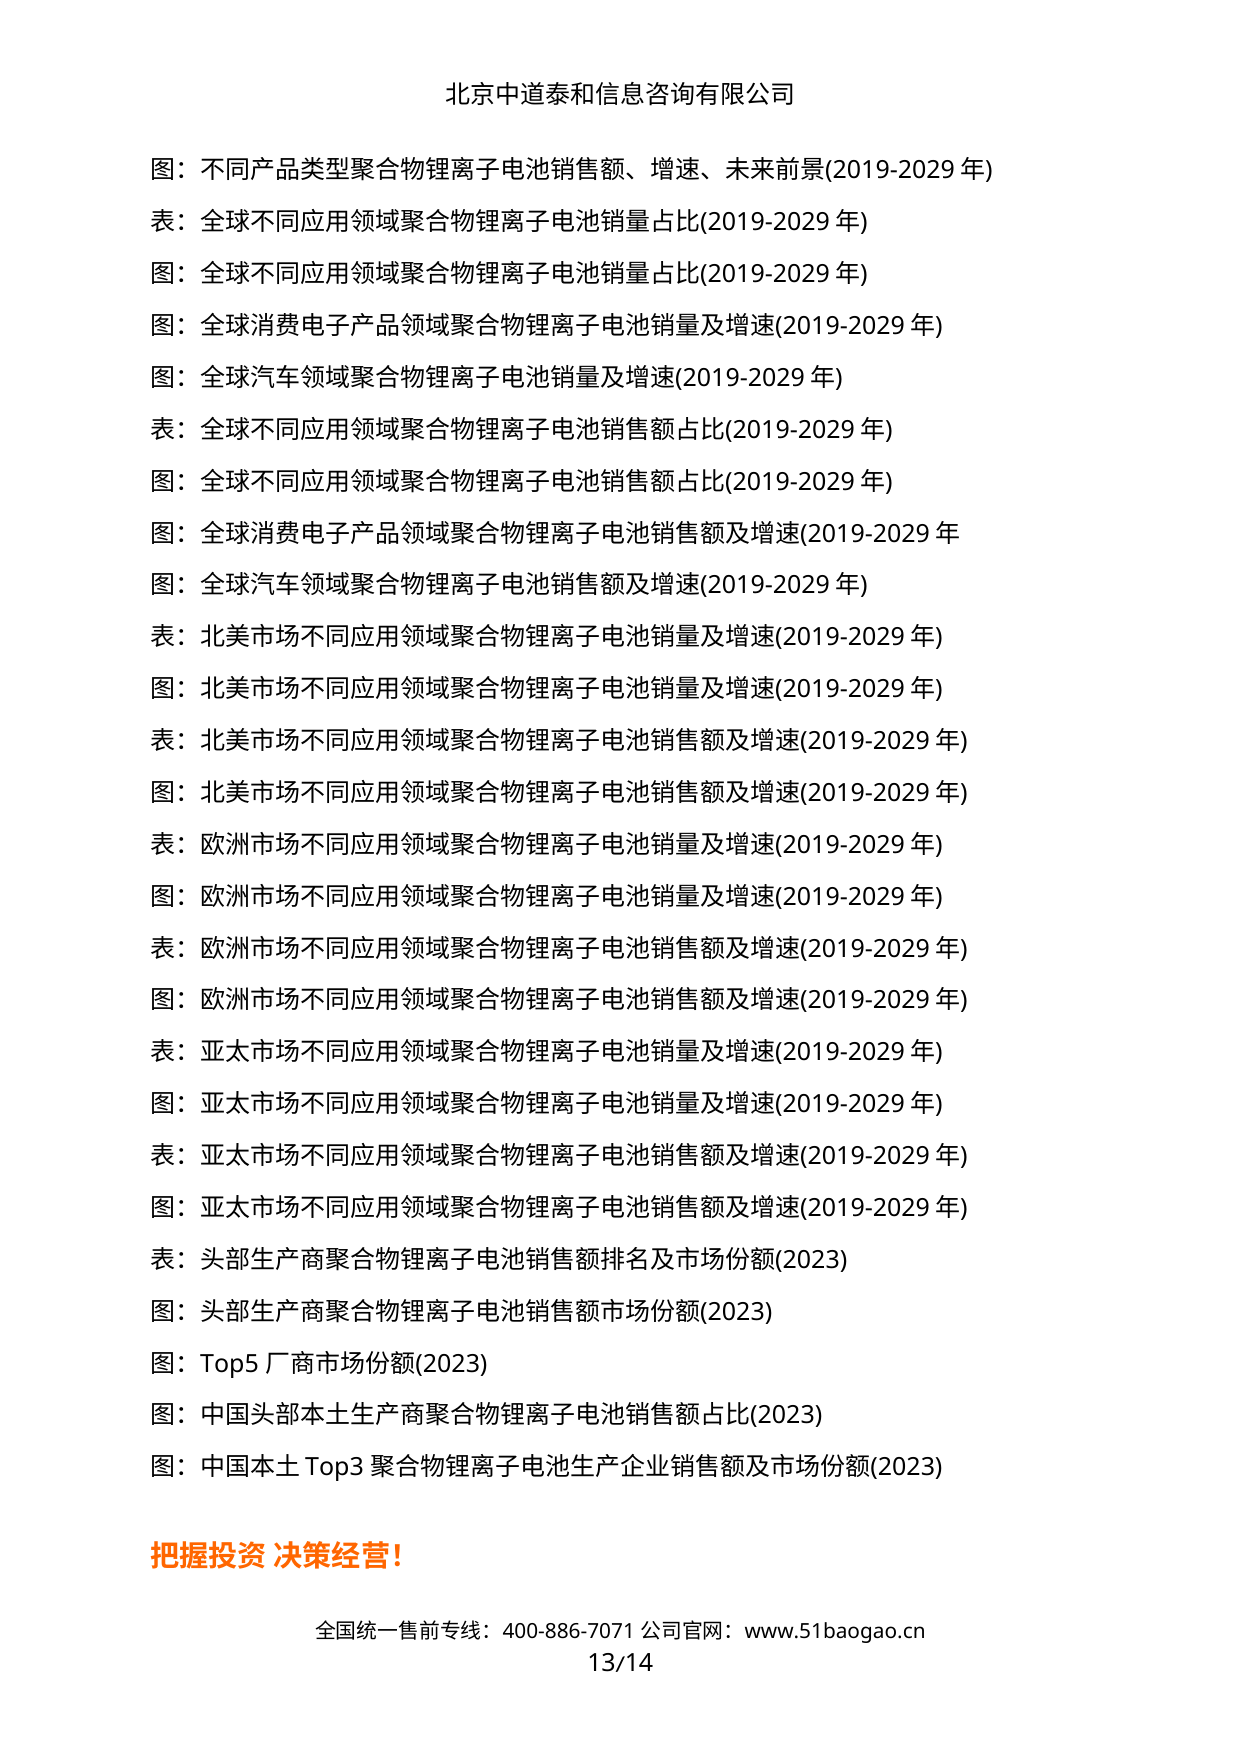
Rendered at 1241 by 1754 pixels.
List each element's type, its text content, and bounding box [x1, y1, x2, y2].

text 图：欧洲市场不同应用领域聚合物锂离子电池销量及增速(2019-2029年) [150, 876, 1090, 912]
text 表：北美市场不同应用领域聚合物锂离子电池销售额及增速(2019-2029年) [150, 721, 1090, 757]
text 表：全球不同应用领域聚合物锂离子电池销售额占比(2019-2029年) [150, 409, 1090, 446]
text 表：欧洲市场不同应用领域聚合物锂离子电池销售额及增速(2019-2029年) [150, 928, 1090, 964]
text 图：全球不同应用领域聚合物锂离子电池销量占比(2019-2029年) [150, 254, 1090, 290]
text 表：亚太市场不同应用领域聚合物锂离子电池销量及增速(2019-2029年) [150, 1032, 1090, 1068]
text 表：北美市场不同应用领域聚合物锂离子电池销量及增速(2019-2029年) [150, 617, 1090, 653]
text 图：全球不同应用领域聚合物锂离子电池销售额占比(2019-2029年) [150, 461, 1090, 497]
text 图：中国头部本土生产商聚合物锂离子电池销售额占比(2023) [150, 1395, 1090, 1431]
text 图：Top5 厂商市场份额(2023) [150, 1343, 1090, 1379]
text 图：头部生产商聚合物锂离子电池销售额市场份额(2023) [150, 1291, 1090, 1327]
text 图：全球消费电子产品领域聚合物锂离子电池销售额及增速(2019-2029年 [150, 513, 1090, 549]
text 图：欧洲市场不同应用领域聚合物锂离子电池销售额及增速(2019-2029年) [150, 980, 1090, 1016]
text 图：亚太市场不同应用领域聚合物锂离子电池销量及增速(2019-2029年) [150, 1084, 1090, 1120]
text 表：亚太市场不同应用领域聚合物锂离子电池销售额及增速(2019-2029年) [150, 1136, 1090, 1172]
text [150, 1499, 1090, 1575]
text 图：北美市场不同应用领域聚合物锂离子电池销售额及增速(2019-2029年) [150, 772, 1090, 809]
text 图：中国本土Top3 聚合物锂离子电池生产企业销售额及市场份额(2023) [150, 1447, 1090, 1483]
text 图：不同产品类型聚合物锂离子电池销售额、增速、未来前景(2019-2029年) [150, 150, 1090, 186]
text 表：欧洲市场不同应用领域聚合物锂离子电池销量及增速(2019-2029年) [150, 824, 1090, 861]
text 图：北美市场不同应用领域聚合物锂离子电池销量及增速(2019-2029年) [150, 669, 1090, 705]
text 表：头部生产商聚合物锂离子电池销售额排名及市场份额(2023) [150, 1239, 1090, 1276]
text 表：全球不同应用领域聚合物锂离子电池销量占比(2019-2029年) [150, 202, 1090, 238]
text 图：全球消费电子产品领域聚合物锂离子电池销量及增速(2019-2029年) [150, 306, 1090, 342]
text 图：全球汽车领域聚合物锂离子电池销售额及增速(2019-2029年) [150, 565, 1090, 601]
text 图：亚太市场不同应用领域聚合物锂离子电池销售额及增速(2019-2029年) [150, 1187, 1090, 1224]
text 图：全球汽车领域聚合物锂离子电池销量及增速(2019-2029年) [150, 357, 1090, 394]
